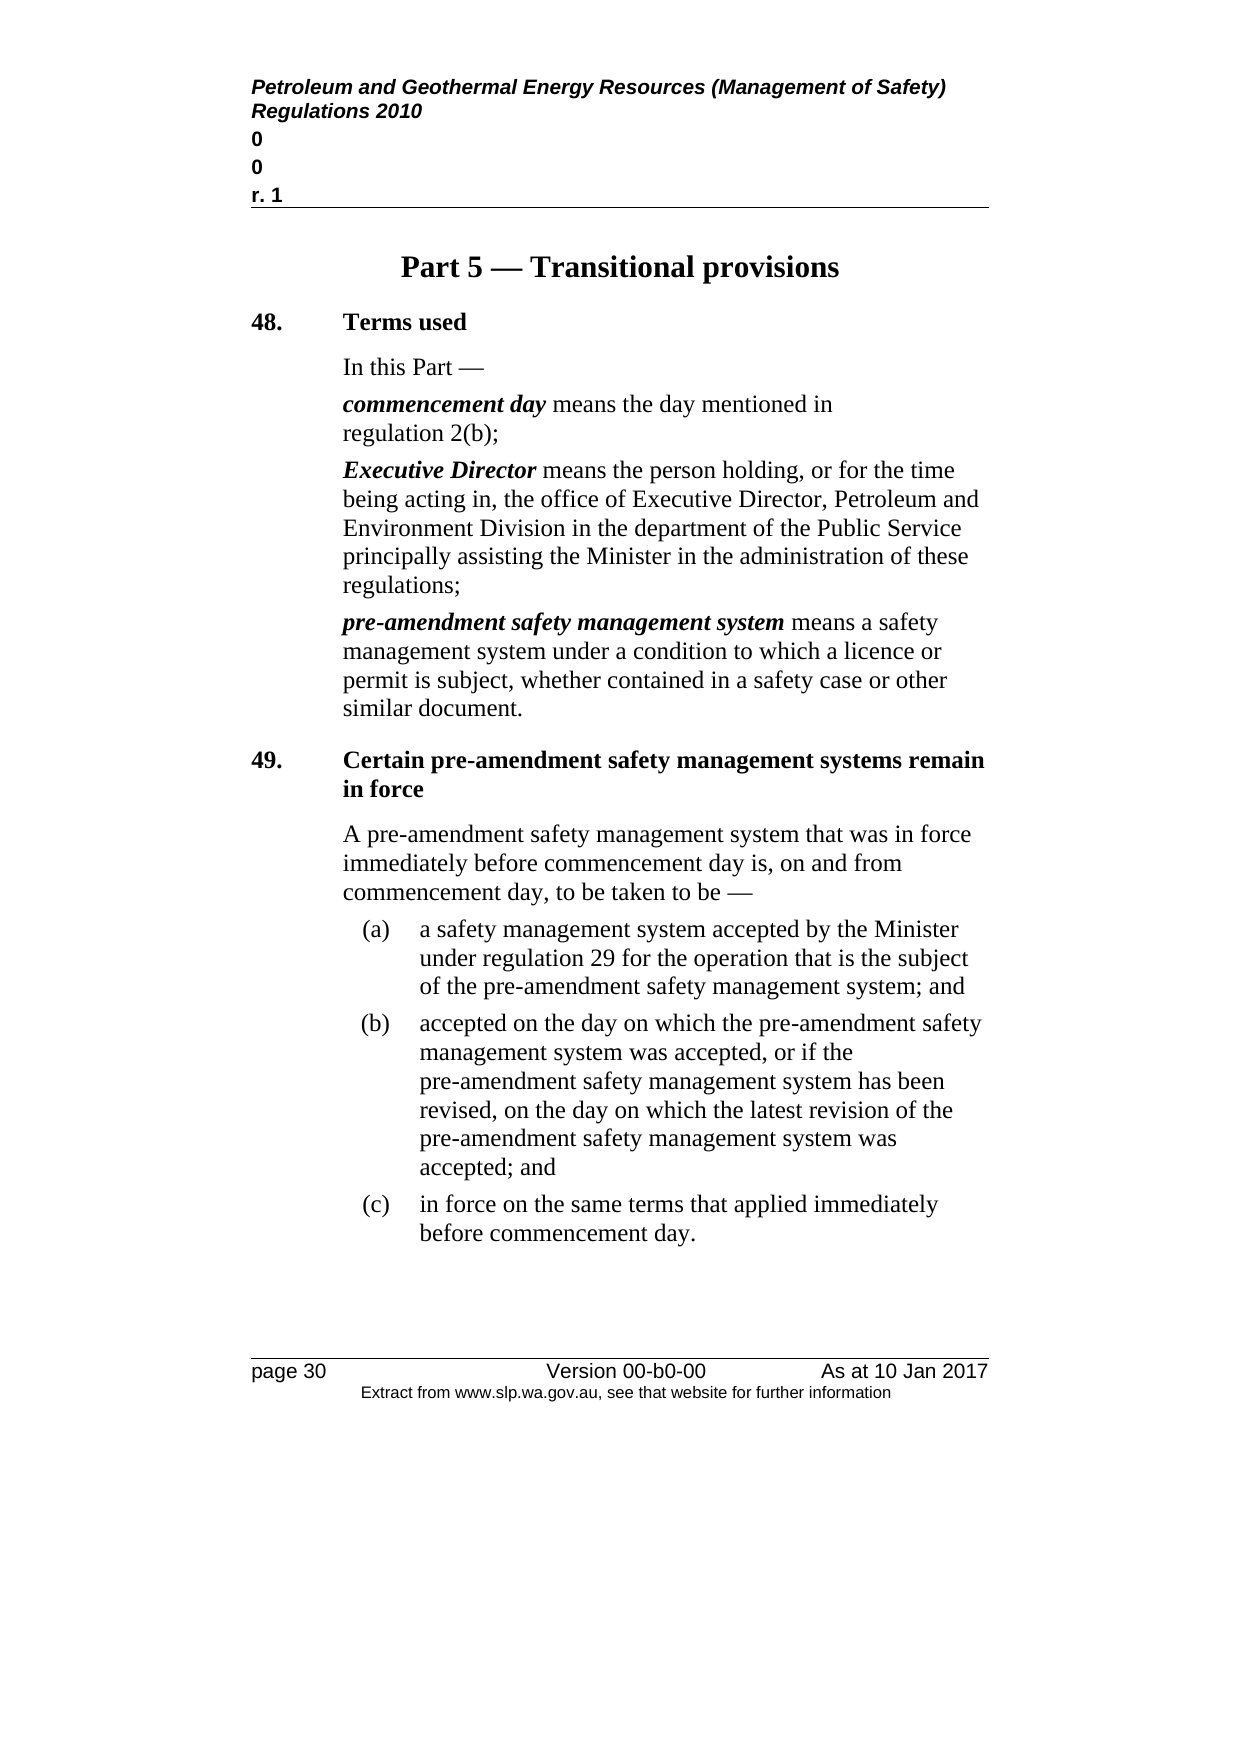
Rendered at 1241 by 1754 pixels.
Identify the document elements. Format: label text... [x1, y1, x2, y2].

text pre-amendment safety management system means a safety management system under a condition to which a licence or permit is subject, whether contained in a safety case or other similar document. [251, 607, 989, 722]
subtitle Part 5 — Transitional provisions [251, 248, 989, 284]
subtitle 48. Terms used [251, 307, 989, 336]
text (a) a safety management system accepted by the Minister under regulation 29 for the operation that is the subject of the pre-amendment safety management system; and [251, 914, 989, 1000]
text commencement day means the day mentioned in regulation 2(b); [251, 389, 989, 447]
text (b) accepted on the day on which the pre-amendment safety management system was accepted, or if the pre-amendment safety management system has been revised, on the day on which the latest revision of the pre-amendment safety management system was accepted; and [251, 1008, 989, 1181]
subtitle 49. Certain pre-amendment safety management systems remain in force [251, 745, 989, 803]
text (c) in force on the same terms that applied immediately before commencement day. [251, 1189, 989, 1247]
text In this Part — [251, 352, 989, 381]
text A pre-amendment safety management system that was in force immediately before commencement day is, on and from commencement day, to be taken to be — [251, 819, 989, 906]
text Executive Director means the person holding, or for the time being acting in, the office of Executive Director, Petroleum and Environment Division in the department of the Public Service principally assisting the Minister in the administration of these regulations; [251, 455, 989, 599]
